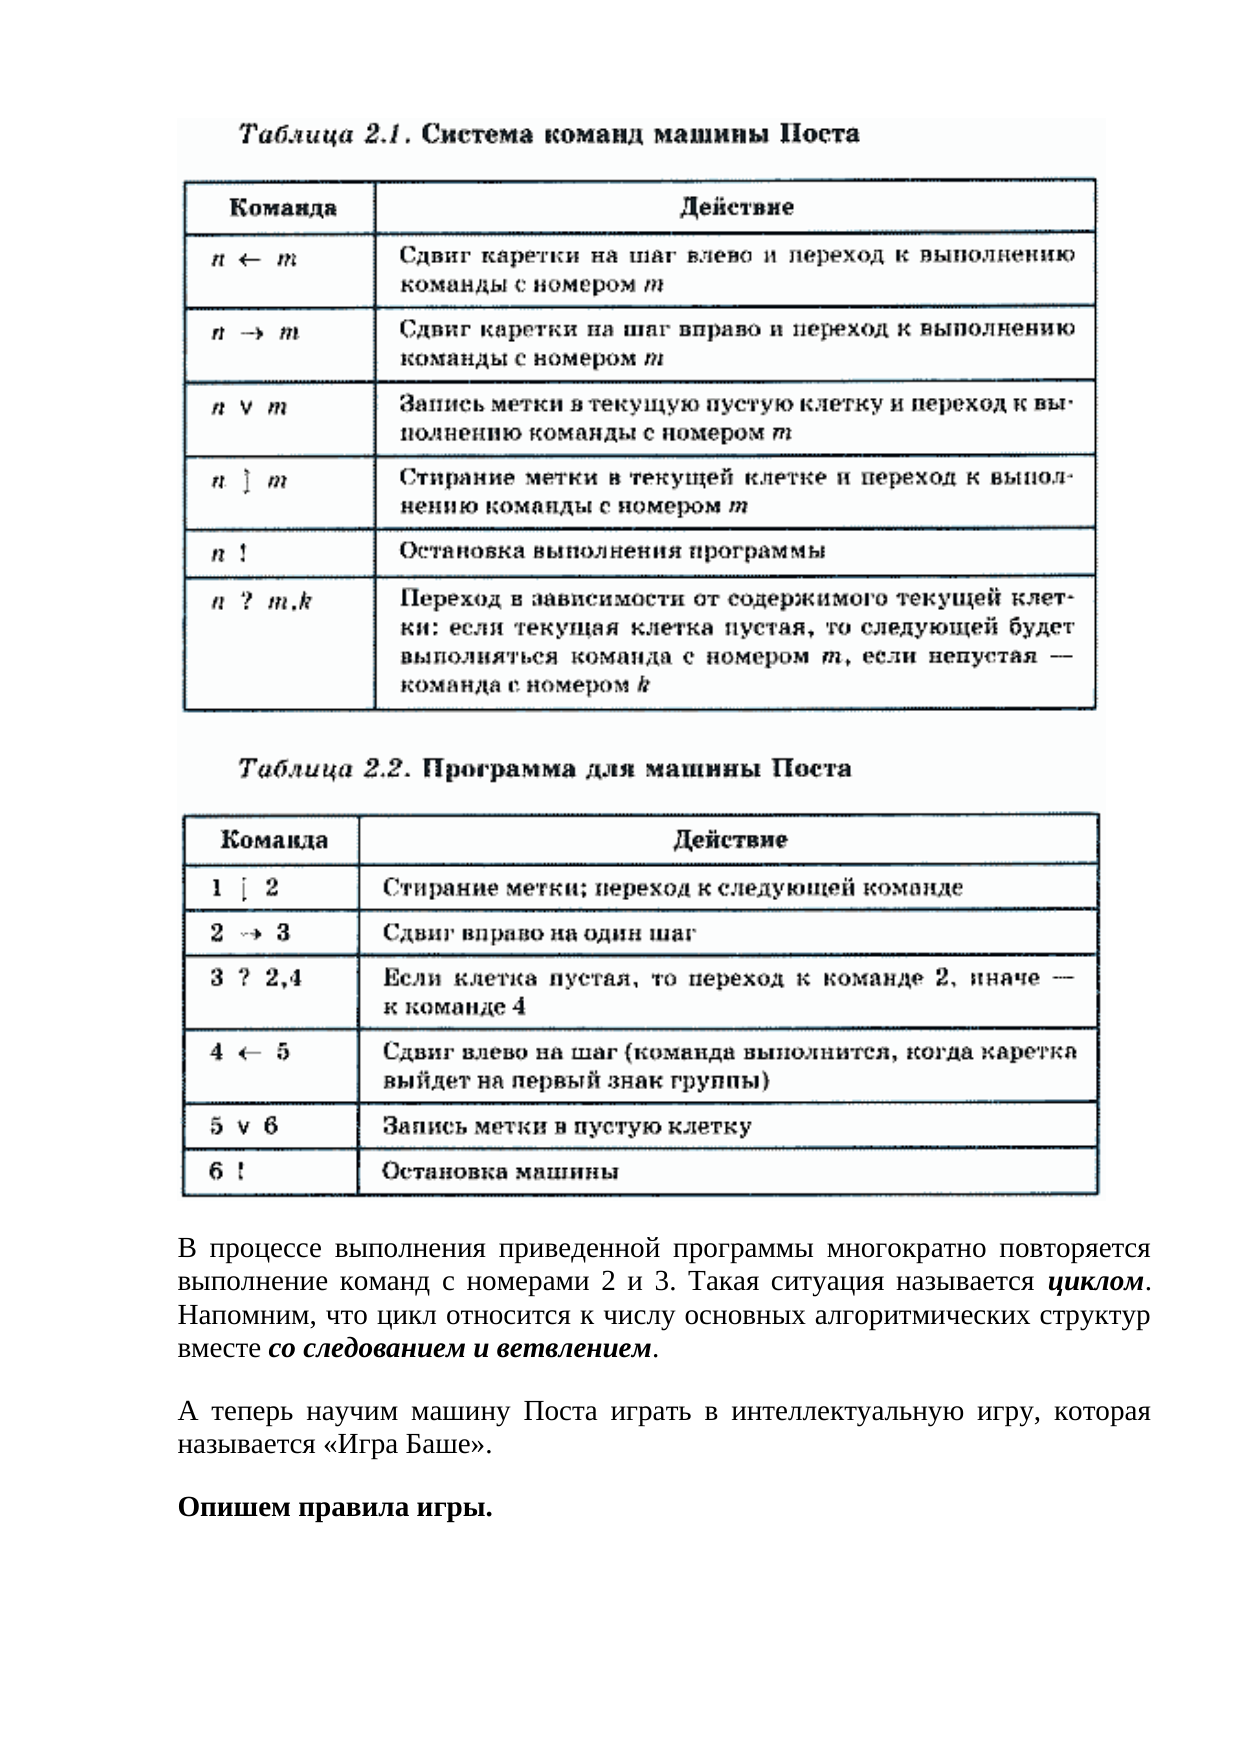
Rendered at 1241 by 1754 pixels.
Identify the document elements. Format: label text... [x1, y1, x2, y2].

text А теперь научим машину Поста играть в интеллектуальную игру, которая называется «Игра Баше». [177, 1393, 1152, 1460]
text Опишем правила игры. [177, 1489, 1152, 1523]
text В процессе выполнения приведенной программы многократно повторяется выполнение команд с номерами 2 и 3. Такая ситуация называется циклом. Напомним, что цикл относится к числу основных алгоритмических структур вместе со следованием и ветвлением. [177, 1230, 1152, 1364]
picture [177, 118, 1106, 1201]
